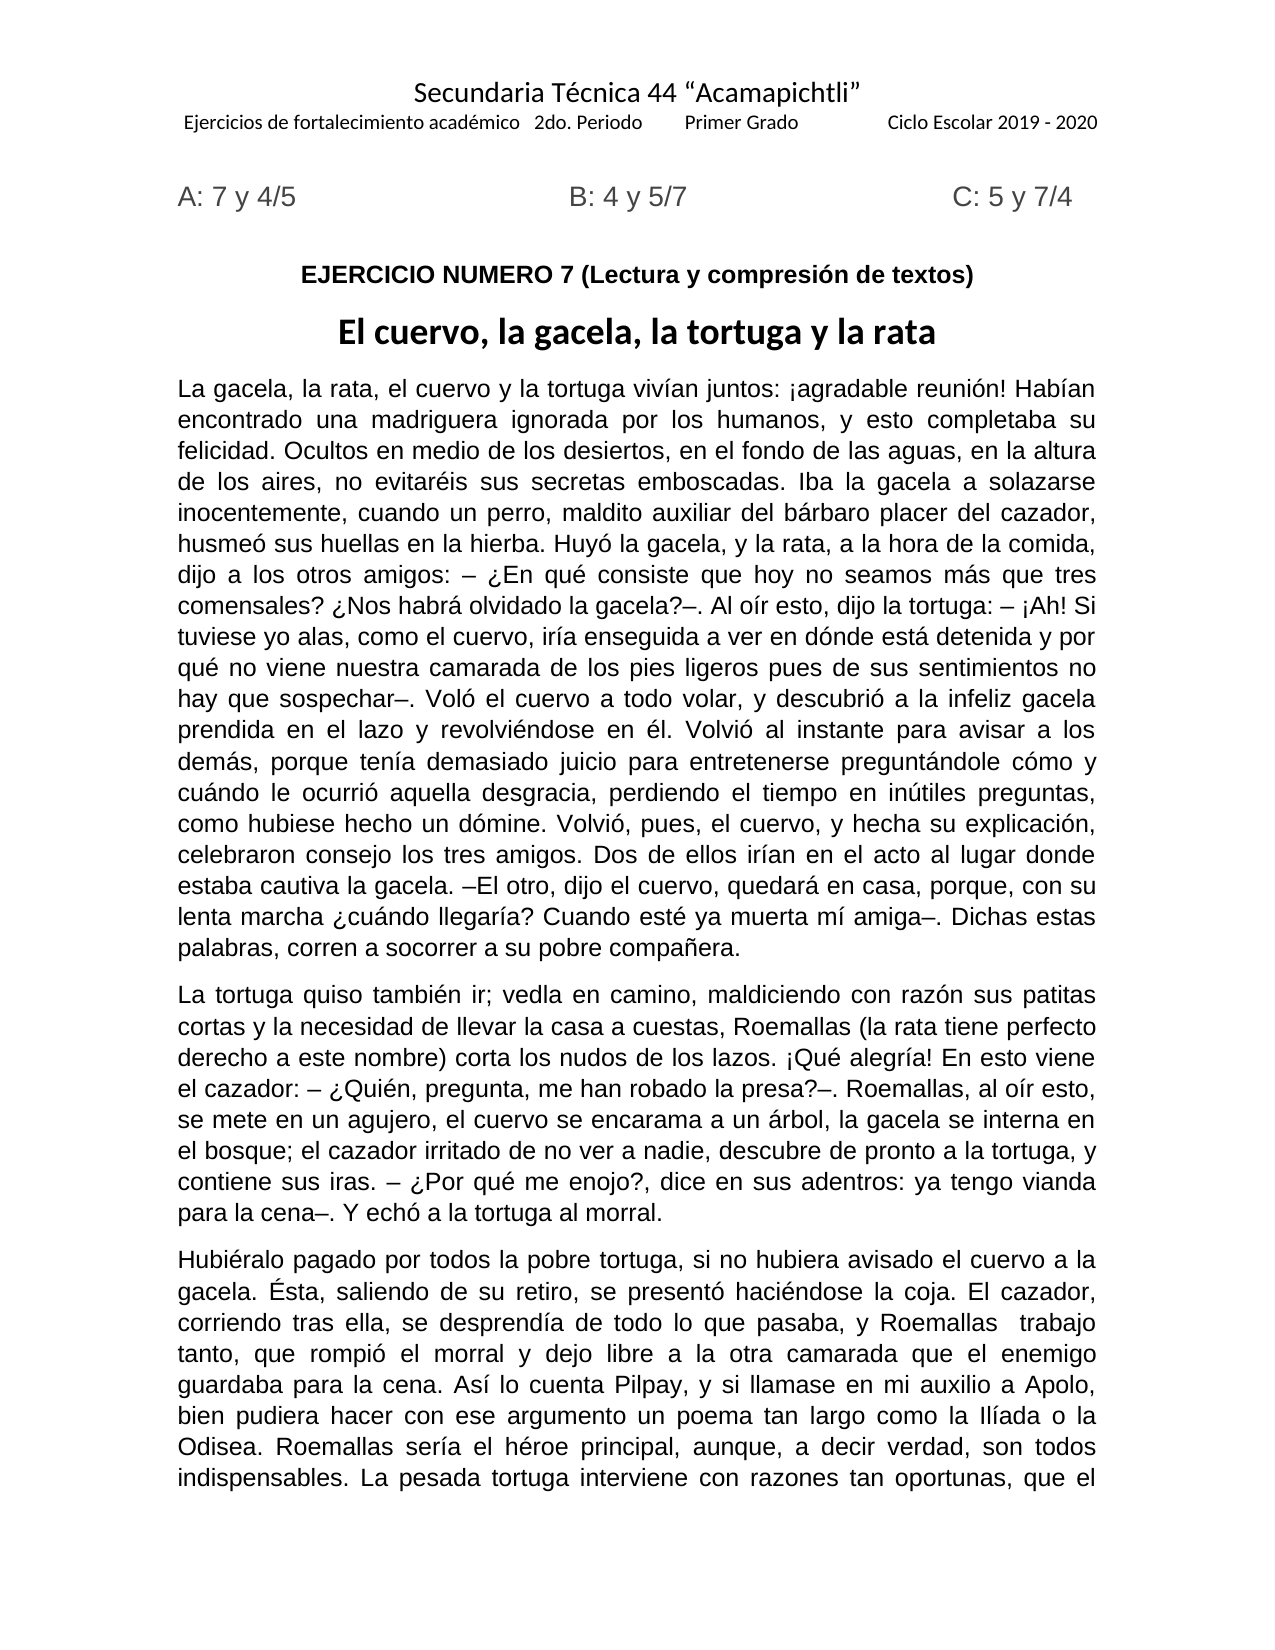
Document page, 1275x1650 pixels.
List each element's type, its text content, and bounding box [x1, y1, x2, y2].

text La tortuga quiso también ir; vedla en camino, maldiciendo con razón sus patitas cortas y la necesidad de llevar la casa a cuestas, Roemallas (la rata tiene perfecto derecho a este nombre) corta los nudos de los lazos. ¡Qué alegría! En esto viene el cazador: – ¿Quién, pregunta, me han robado la presa?–. Roemallas, al oír esto, se mete en un agujero, el cuervo se encarama a un árbol, la gacela se interna en el bosque; el cazador irritado de no ver a nadie, descubre de pronto a la tortuga, y contiene sus iras. – ¿Por qué me enojo?, dice en sus adentros: ya tengo vianda para la cena–. Y echó a la tortuga al morral. [177, 980, 1098, 1226]
text La gacela, la rata, el cuervo y la tortuga vivían juntos: ¡agradable reunión! Habían encontrado una madriguera ignorada por los humanos, y esto completaba su felicidad. Ocultos en medio de los desiertos, en el fondo de las aguas, en la altura de los aires, no evitaréis sus secretas emboscadas. Iba la gacela a solazarse inocentemente, cuando un perro, maldito auxiliar del bárbaro placer del cazador, husmeó sus huellas en la hierba. Huyó la gacela, y la rata, a la hora de la comida, dijo a los otros amigos: – ¿En qué consiste que hoy no seamos más que tres comensales? ¿Nos habrá olvidado la gacela?–. Al oír esto, dijo la tortuga: – ¡Ah! Si tuviese yo alas, como el cuervo, iría enseguida a ver en dónde está detenida y por qué no viene nuestra camarada de los pies ligeros pues de sus sentimientos no hay que sospechar–. Voló el cuervo a todo volar, y descubrió a la infeliz gacela prendida en el lazo y revolviéndose en él. Volvió al instante para avisar a los demás, porque tenía demasiado juicio para entretenerse preguntándole cómo y cuándo le ocurrió aquella desgracia, perdiendo el tiempo en inútiles preguntas, como hubiese hecho un dómine. Volvió, pues, el cuervo, y hecha su explicación, celebraron consejo los tres amigos. Dos de ellos irían en el acto al lugar donde estaba cautiva la gacela. –El otro, dijo el cuervo, quedará en casa, porque, con su lenta marcha ¿cuándo llegaría? Cuando esté ya muerta mí amiga–. Dichas estas palabras, corren a socorrer a su pobre compañera. [177, 374, 1098, 961]
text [177, 1245, 1098, 1491]
text El cuervo, la gacela, la tortuga y la rata [177, 308, 1098, 354]
text EJERCICIO NUMERO 7 (Lectura y compresión de textos) [177, 260, 1098, 289]
text A: 7 y 4/5 B: 4 y 5/7 C: 5 y 7/4 [177, 180, 1098, 212]
